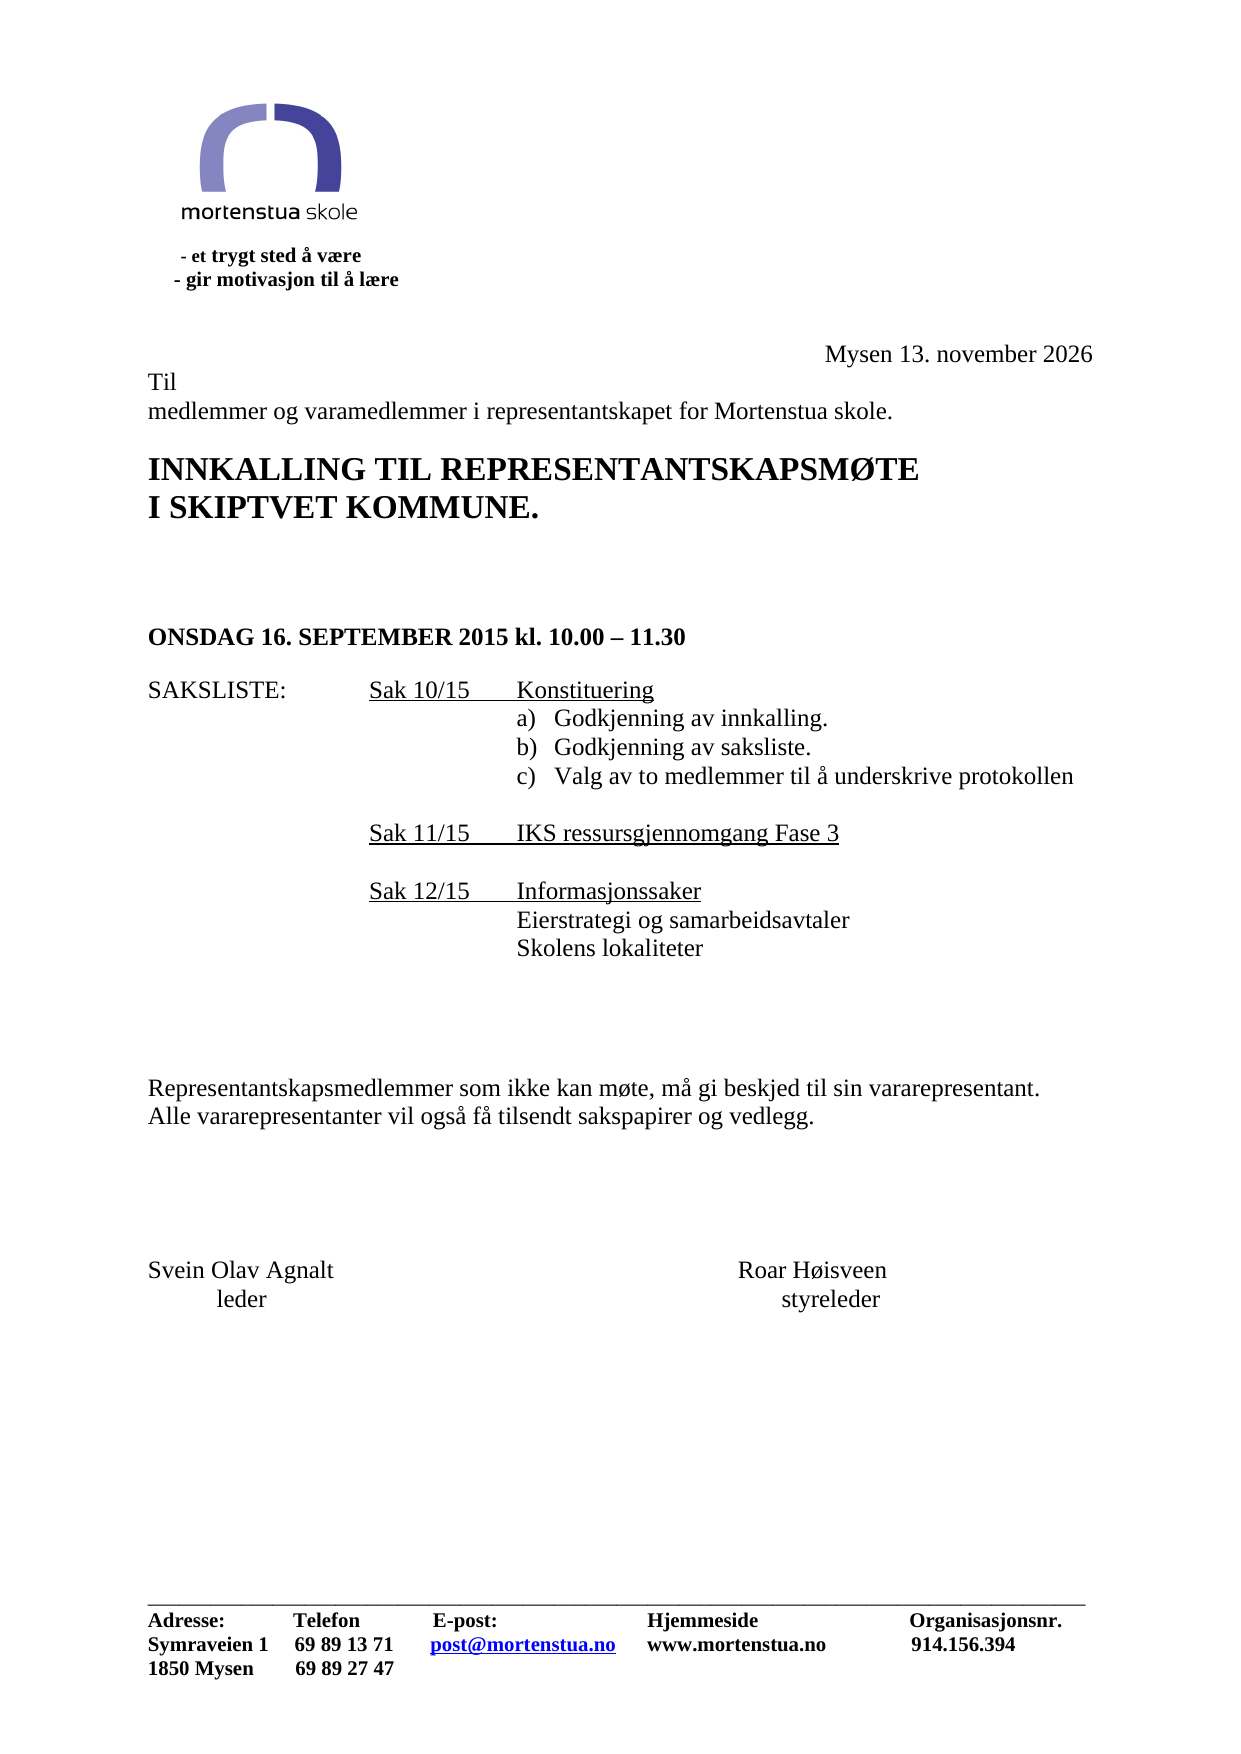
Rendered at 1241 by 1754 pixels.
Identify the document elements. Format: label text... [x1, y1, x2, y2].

text I SKIPTVET KOMMUNE. [148, 487, 1092, 526]
text Eierstrategi og samarbeidsavtaler [148, 905, 1092, 933]
text Alle vararepresentanter vil også få tilsendt sakspapirer og vedlegg. [148, 1101, 1092, 1130]
text Sak 12/15 Informasjonssaker [295, 876, 1092, 905]
text medlemmer og varamedlemmer i representantskapet for Mortenstua skole. [148, 396, 1235, 425]
text leder styreleder [148, 1284, 1092, 1313]
text Svein Olav Agnalt Roar Høisveen [148, 1255, 1092, 1284]
text Til [148, 367, 1235, 396]
list Godkjenning av innkalling. [516, 703, 1092, 732]
list Godkjenning av saksliste. [516, 732, 1092, 761]
text Representantskapsmedlemmer som ikke kan møte, må gi beskjed til sin vararepresentant. [148, 1073, 1092, 1101]
text Sak 11/15 IKS ressursgjennomgang Fase 3 [295, 818, 1092, 847]
text Skolens lokaliteter [443, 933, 1092, 962]
text INNKALLING TIL REPRESENTANTSKAPSMØTE [148, 449, 1092, 487]
text SAKSLISTE: Sak 10/15 Konstituering [148, 675, 1235, 703]
list Valg av to medlemmer til å underskrive protokollen [516, 761, 1092, 790]
text ONSDAG 16. SEPTEMBER 2015 kl. 10.00 – 11.30 [148, 622, 1092, 651]
picture [147, 73, 397, 243]
